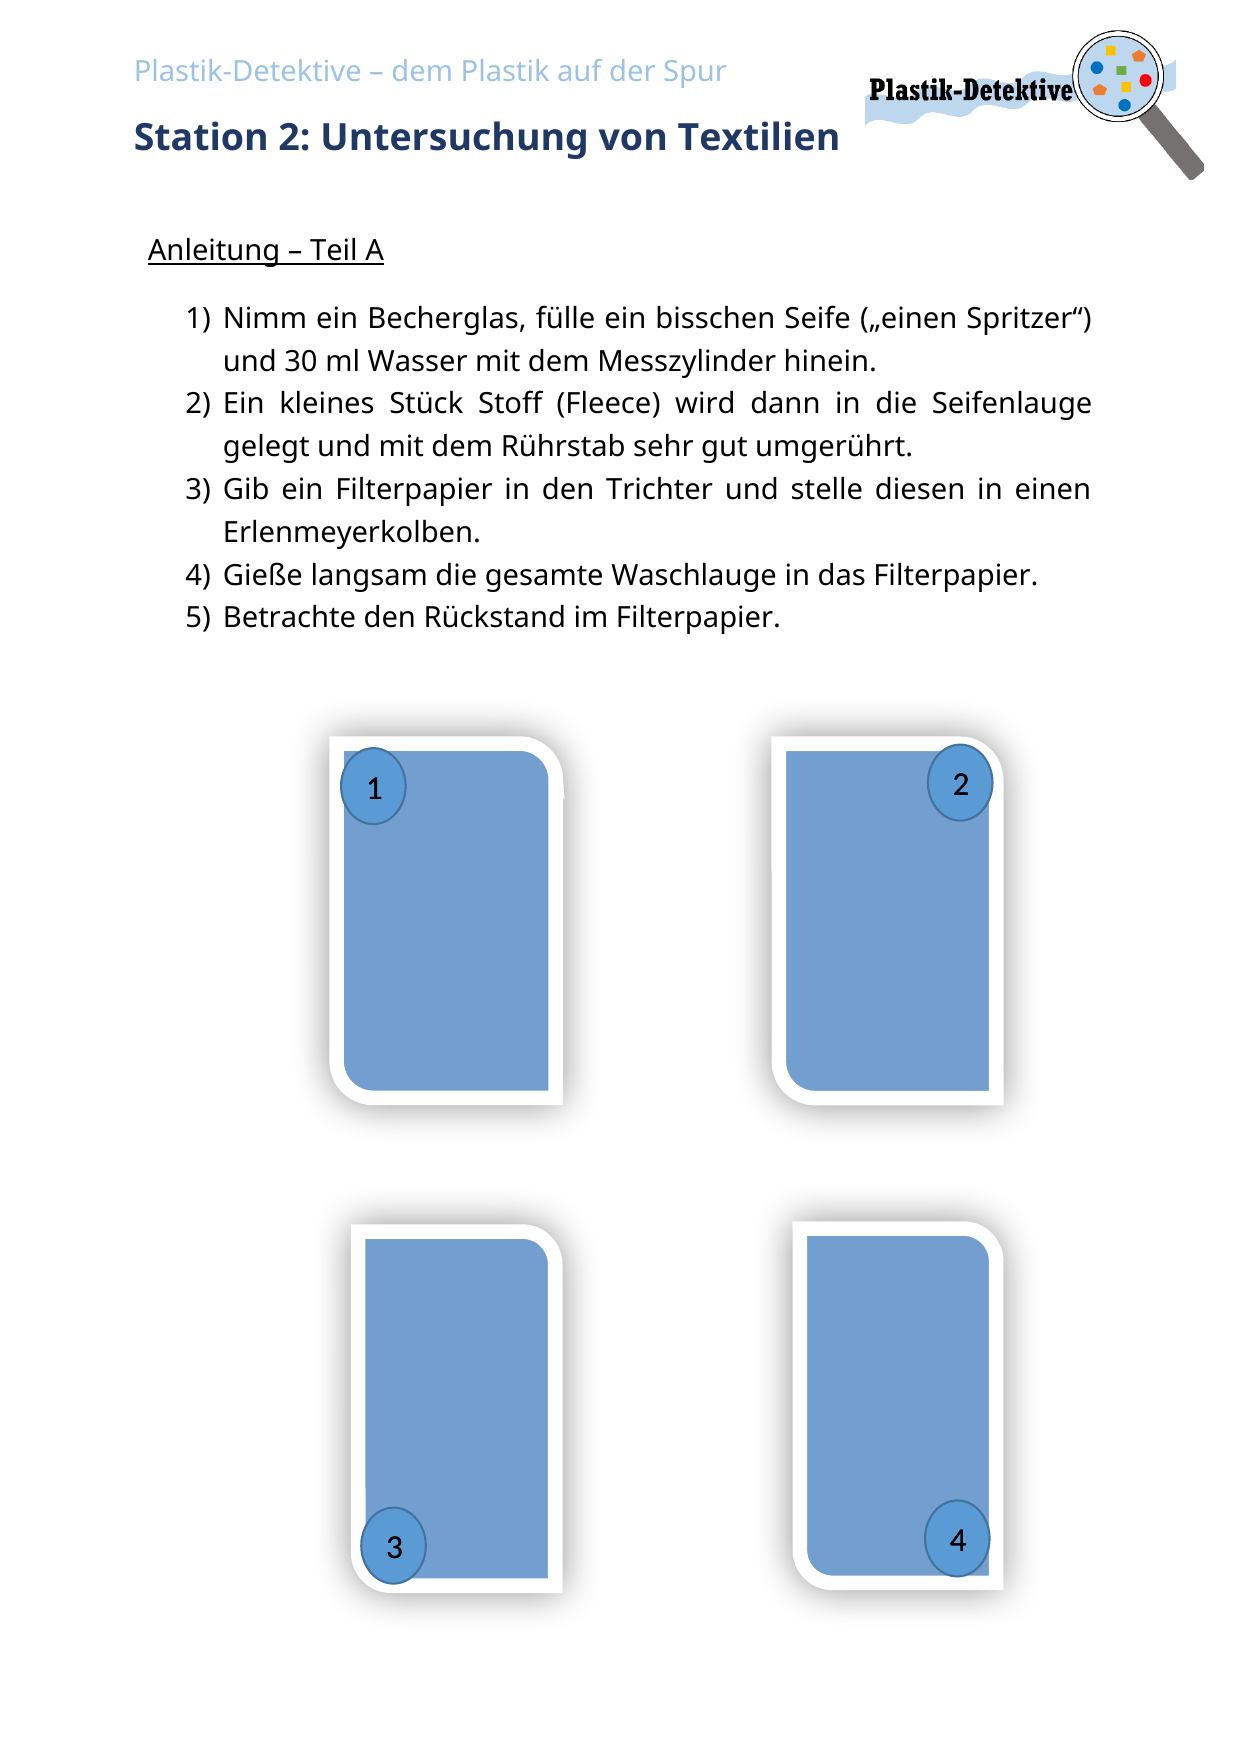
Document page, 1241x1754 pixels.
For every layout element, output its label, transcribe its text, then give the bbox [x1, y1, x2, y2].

list Betrachte den Rückstand im Filterpapier. [185, 597, 1093, 636]
list Nimm ein Becherglas, fülle ein bisschen Seife („einen Spritzer“) und 30 ml Wasser mit dem Messzylinder hinein. [185, 297, 1093, 379]
text Anleitung – Teil A [148, 229, 1093, 269]
list Gib ein Filterpapier in den Trichter und stelle diesen in einen Erlenmeyerkolben. [185, 468, 1093, 551]
list Gieße langsam die gesamte Waschlauge in das Filterpapier. [185, 554, 1093, 594]
list Ein kleines Stück Stoff (Fleece) wird dann in die Seifenlauge gelegt und mit dem Rührstab sehr gut umgerührt. [185, 383, 1093, 465]
picture [860, 15, 1206, 191]
